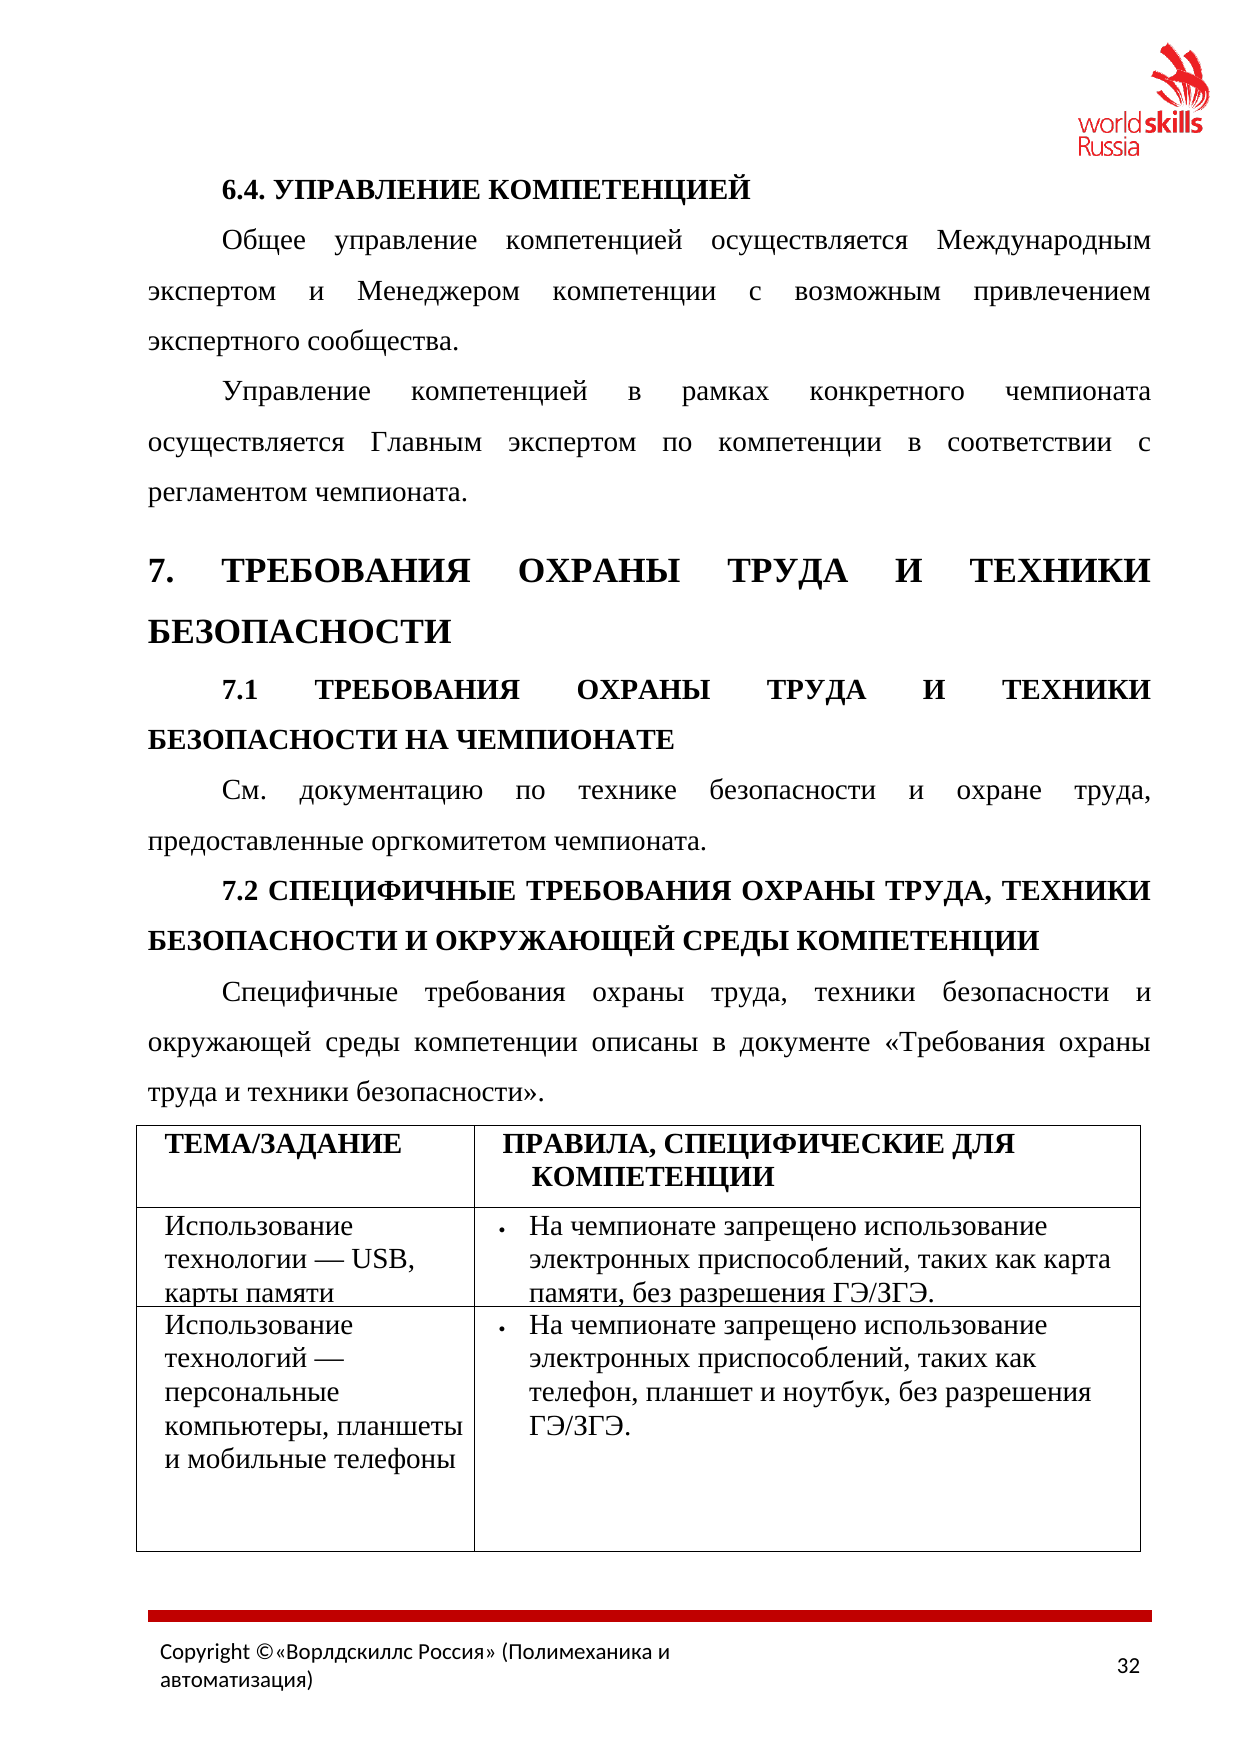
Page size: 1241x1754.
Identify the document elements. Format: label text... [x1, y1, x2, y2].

picture [1078, 42, 1235, 156]
text См. документацию по технике безопасности и охране труда, предоставленные оргкомитетом чемпионата. [148, 772, 1152, 856]
table_cell На чемпионате запрещено использование электронных приспособлений, таких как телефон, планшет и ноутбук, без разрешения ГЭ/ЗГЭ. [475, 1307, 1140, 1551]
table_header ТЕМА/ЗАДАНИЕ [137, 1126, 474, 1207]
text 7.2 СПЕЦИФИЧНЫЕ ТРЕБОВАНИЯ ОХРАНЫ ТРУДА, ТЕХНИКИ БЕЗОПАСНОСТИ И ОКРУЖАЮЩЕЙ СРЕДЫ КОМПЕТЕНЦИИ [148, 873, 1152, 957]
text Специфичные требования охраны труда, техники безопасности и окружающей среды компетенции описаны в документе «Требования охраны труда и техники безопасности». [148, 974, 1152, 1108]
text Управление компетенцией в рамках конкретного чемпионата осуществляется Главным экспертом по компетенции в соответствии с регламентом чемпионата. [148, 373, 1152, 508]
table_cell Использование технологии — USB, карты памяти [137, 1208, 474, 1306]
table_cell На чемпионате запрещено использование электронных приспособлений, таких как карта памяти, без разрешения ГЭ/ЗГЭ. [935, 1208, 1140, 1306]
text 7. ТРЕБОВАНИЯ ОХРАНЫ ТРУДА И ТЕХНИКИ БЕЗОПАСНОСТИ [148, 549, 1152, 651]
text Общее управление компетенцией осуществляется Международным экспертом и Менеджером компетенции с возможным привлечением экспертного сообщества. [148, 222, 1152, 357]
text 7.1 ТРЕБОВАНИЯ ОХРАНЫ ТРУДА И ТЕХНИКИ БЕЗОПАСНОСТИ НА ЧЕМПИОНАТЕ [148, 672, 1152, 756]
table_cell Использование технологий — персональные компьютеры, планшеты и мобильные телефоны [137, 1307, 474, 1551]
text 6.4. УПРАВЛЕНИЕ КОМПЕТЕНЦИЕЙ [148, 118, 1152, 206]
table_header ПРАВИЛА, СПЕЦИФИЧЕСКИЕ ДЛЯ КОМПЕТЕНЦИИ [475, 1126, 1140, 1207]
